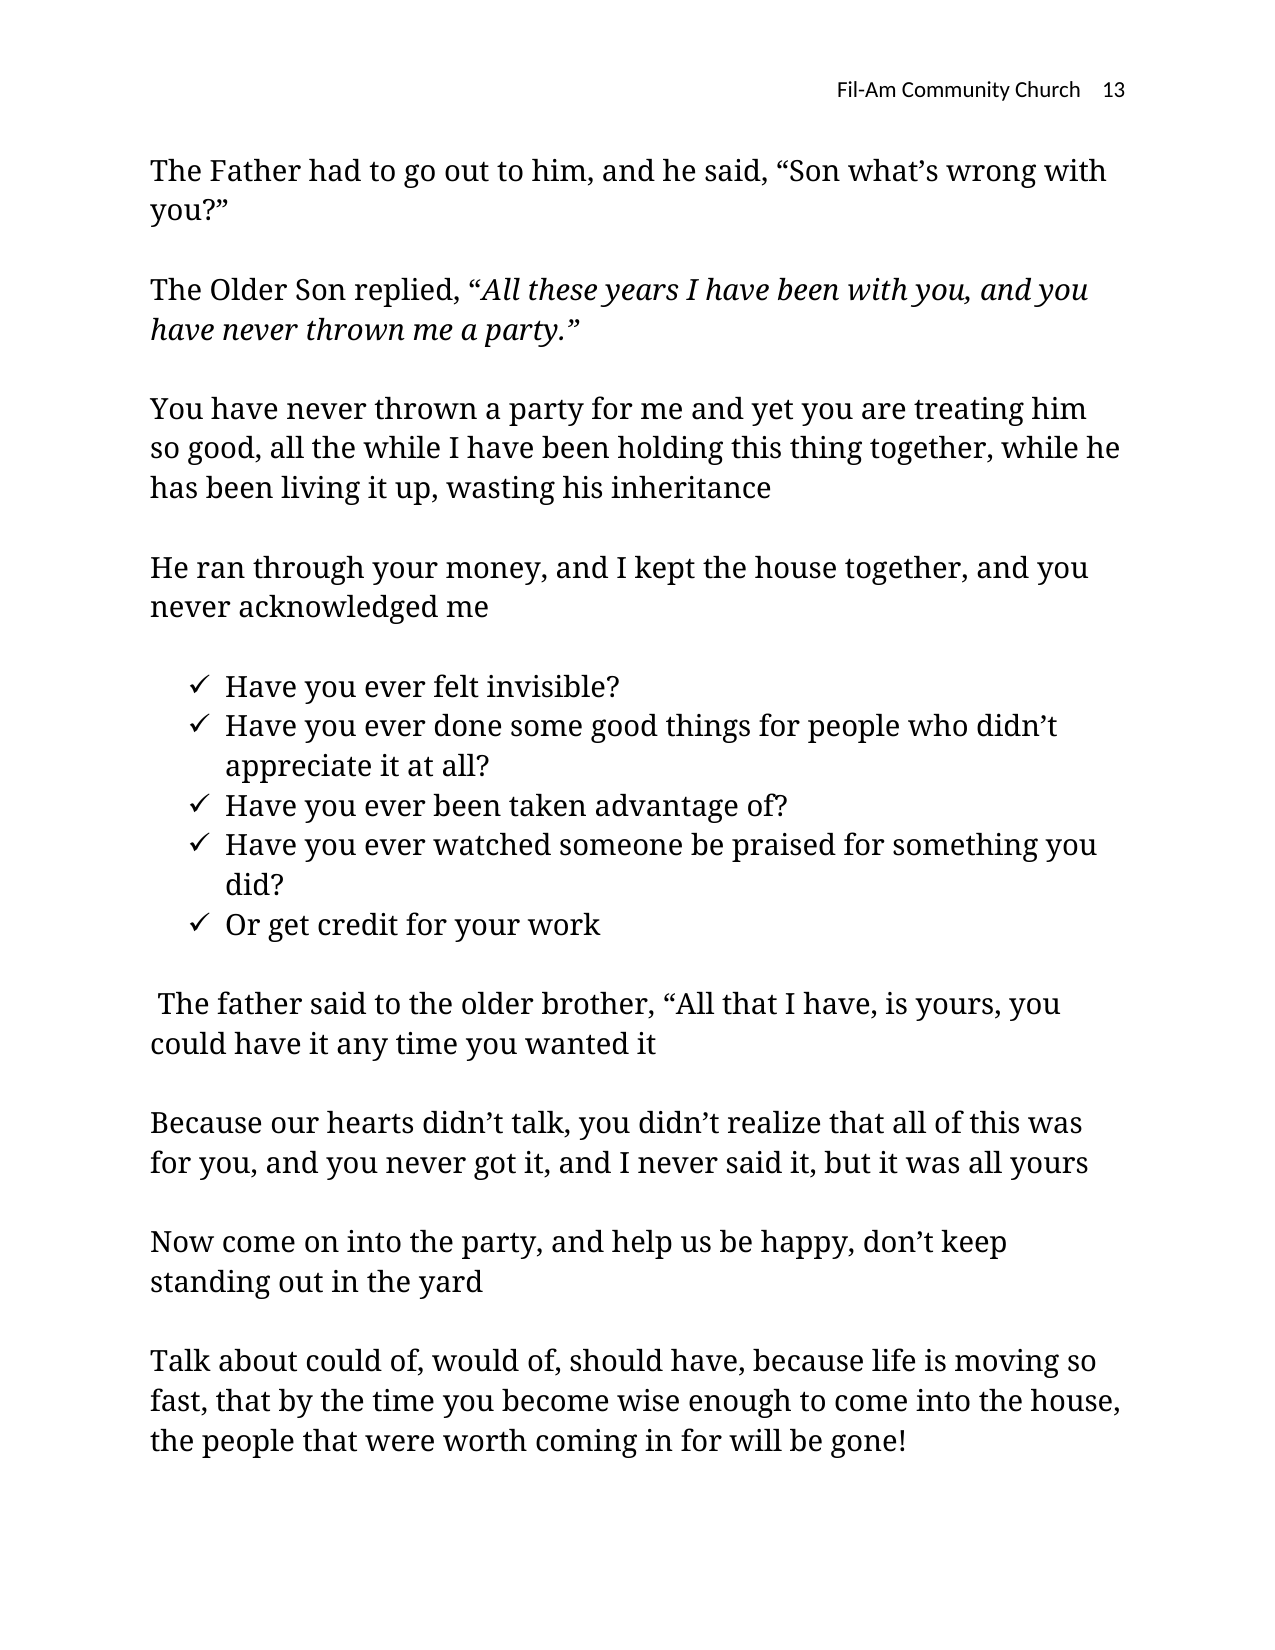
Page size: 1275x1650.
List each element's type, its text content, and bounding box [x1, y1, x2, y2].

text You have never thrown a party for me and yet you are treating him so good, all the while I have been holding this thing together, while he has been living it up, wasting his inheritance [150, 388, 1125, 507]
text Because our hearts didn’t talk, you didn’t realize that all of this was for you, and you never got it, and I never said it, but it was all yours [150, 1102, 1125, 1182]
list Have you ever watched someone be praised for something you did? [187, 825, 1125, 904]
text The Older Son replied, “All these years I have been with you, and you have never thrown me a party.” [150, 269, 1125, 348]
text Talk about could of, would of, should have, because life is moving so fast, that by the time you become wise enough to come into the house, the people that were worth coming in for will be gone! [150, 1341, 1125, 1460]
text The father said to the older brother, “All that I have, is yours, you could have it any time you wanted it [150, 983, 1125, 1063]
list Have you ever done some good things for people who didn’t appreciate it at all? [187, 706, 1125, 785]
list Or get credit for your work [187, 904, 1125, 944]
text The Father had to go out to him, and he said, “Son what’s wrong with you?” [150, 150, 1125, 229]
list Have you ever felt invisible? [187, 666, 1125, 706]
text Now come on into the party, and help us be happy, don’t keep standing out in the yard [150, 1222, 1125, 1301]
list Have you ever been taken advantage of? [187, 785, 1125, 825]
text He ran through your money, and I kept the house together, and you never acknowledged me [150, 547, 1125, 626]
